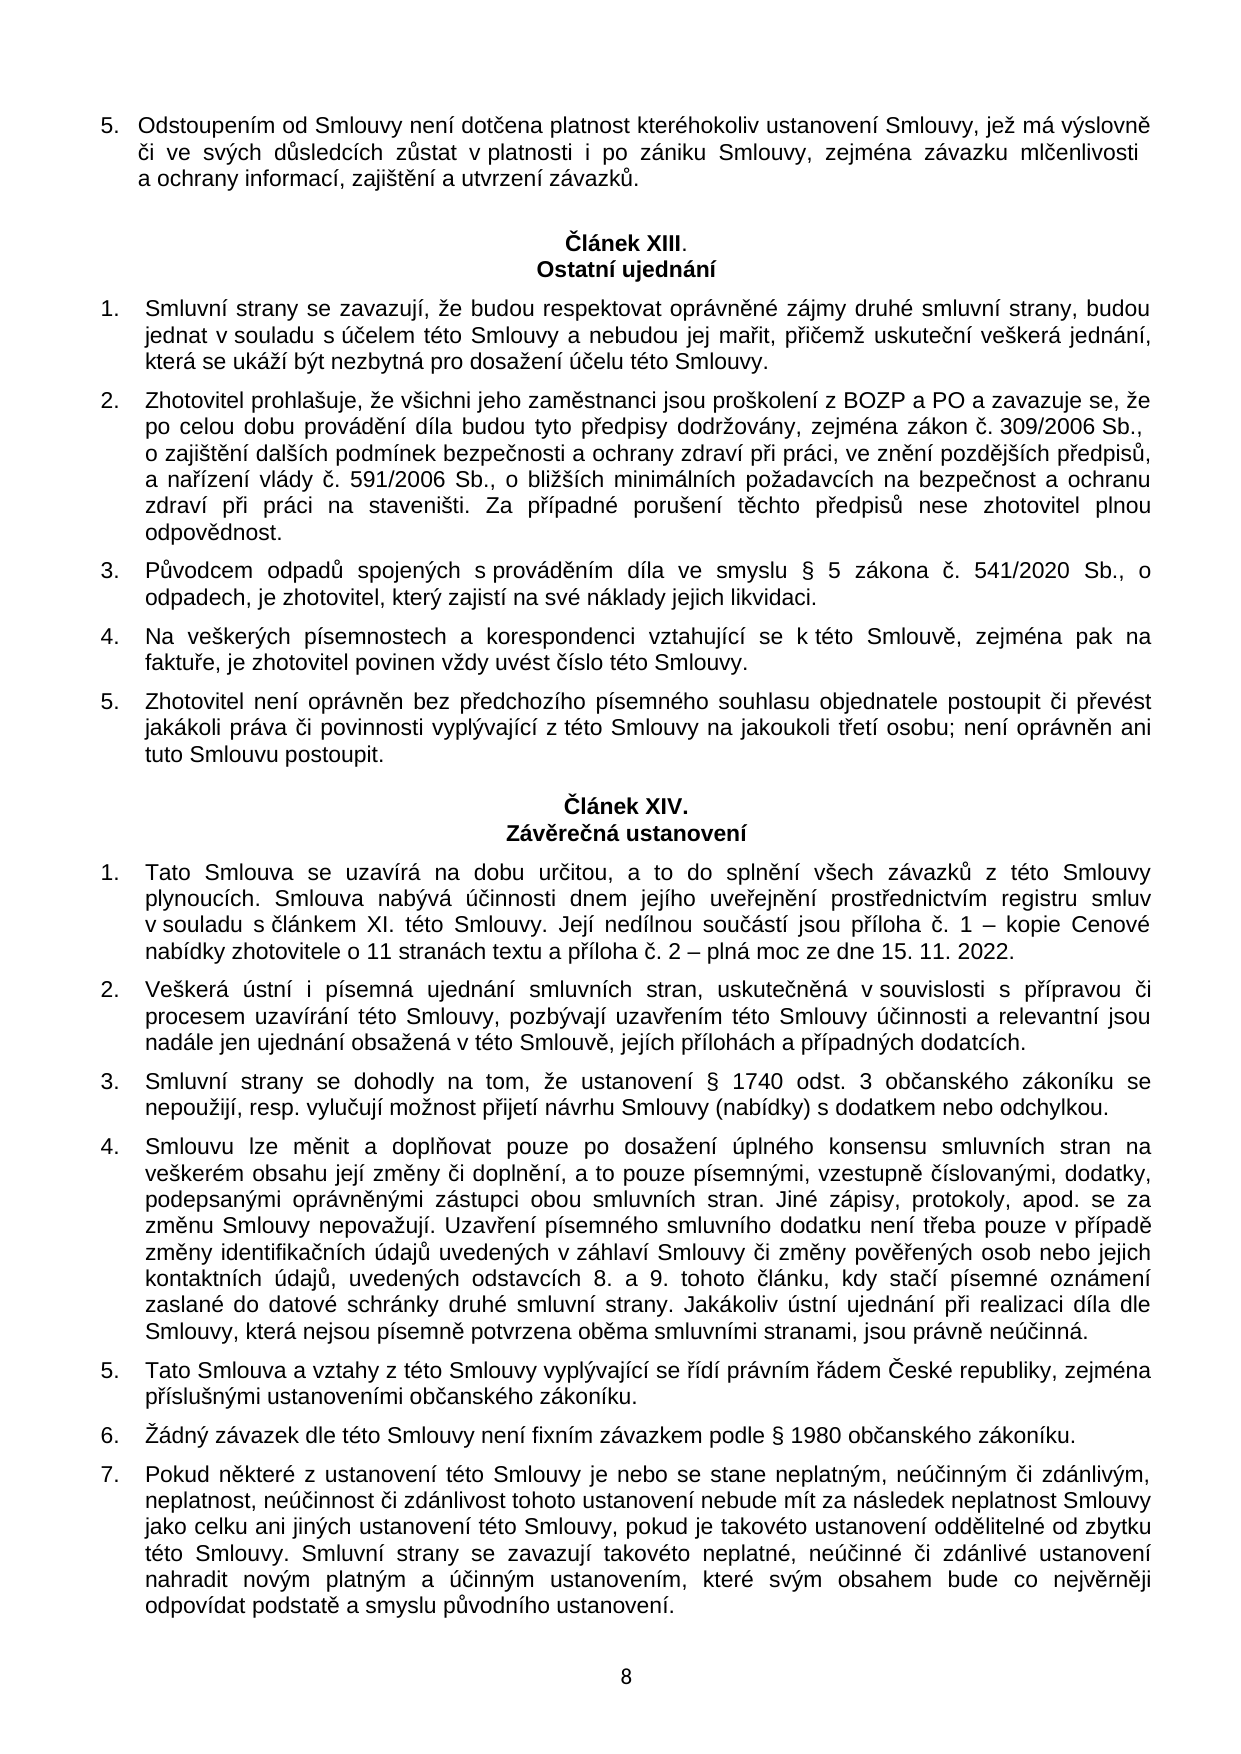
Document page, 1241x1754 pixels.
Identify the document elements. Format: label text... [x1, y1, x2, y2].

text Článek XIII. [100, 230, 1152, 256]
list Veškerá ústní i písemná ujednání smluvních stran, uskutečněná v souvislosti s přípravou či procesem uzavírání této Smlouvy, pozbývají uzavřením této Smlouvy účinnosti a relevantní jsou nadále jen ujednání obsažená v této Smlouvě, jejích přílohách a případných dodatcích. [100, 976, 1152, 1056]
list Pokud některé z ustanovení této Smlouvy je nebo se stane neplatným, neúčinným či zdánlivým, neplatnost, neúčinnost či zdánlivost tohoto ustanovení nebude mít za následek neplatnost Smlouvy jako celku ani jiných ustanovení této Smlouvy, pokud je takovéto ustanovení oddělitelné od zbytku této Smlouvy. Smluvní strany se zavazují takovéto neplatné, neúčinné či zdánlivé ustanovení nahradit novým platným a účinným ustanovením, které svým obsahem bude co nejvěrněji odpovídat podstatě a smyslu původního ustanovení. [100, 1461, 1152, 1619]
text Ostatní ujednání [100, 256, 1152, 283]
text Článek XIV. [100, 793, 1152, 820]
list Na veškerých písemnostech a korespondenci vztahující se k této Smlouvě, zejména pak na faktuře, je zhotovitel povinen vždy uvést číslo této Smlouvy. [100, 623, 1152, 675]
text Závěrečná ustanovení [100, 820, 1152, 846]
list Smluvní strany se dohodly na tom, že ustanovení § 1740 odst. 3 občanského zákoníku se nepoužijí, resp. vylučují možnost přijetí návrhu Smlouvy (nabídky) s dodatkem nebo odchylkou. [100, 1068, 1152, 1121]
list Zhotovitel není oprávněn bez předchozího písemného souhlasu objednatele postoupit či převést jakákoli práva či povinnosti vyplývající z této Smlouvy na jakoukoli třetí osobu; není oprávněn ani tuto Smlouvu postoupit. [100, 688, 1152, 767]
list Zhotovitel prohlašuje, že všichni jeho zaměstnanci jsou proškolení z BOZP a PO a zavazuje se, že po celou dobu provádění díla budou tyto předpisy dodržovány, zejména zákon č. 309/2006 Sb., o zajištění dalších podmínek bezpečnosti a ochrany zdraví při práci, ve znění pozdějších předpisů, a nařízení vlády č. 591/2006 Sb., o bližších minimálních požadavcích na bezpečnost a ochranu zdraví při práci na staveništi. Za případné porušení těchto předpisů nese zhotovitel plnou odpovědnost. [100, 387, 1152, 545]
list Smluvní strany se zavazují, že budou respektovat oprávněné zájmy druhé smluvní strany, budou jednat v souladu s účelem této Smlouvy a nebudou jej mařit, přičemž uskuteční veškerá jednání, která se ukáží být nezbytná pro dosažení účelu této Smlouvy. [100, 295, 1152, 374]
list Původcem odpadů spojených s prováděním díla ve smyslu § 5 zákona č. 541/2020 Sb., o odpadech, je zhotovitel, který zajistí na své náklady jejich likvidaci. [100, 557, 1152, 610]
list Žádný závazek dle této Smlouvy není fixním závazkem podle § 1980 občanského zákoníku. [100, 1422, 1152, 1448]
list Odstoupením od Smlouvy není dotčena platnost kteréhokoliv ustanovení Smlouvy, jež má výslovně či ve svých důsledcích zůstat v platnosti i po zániku Smlouvy, zejména závazku mlčenlivosti a ochrany informací, zajištění a utvrzení závazků. [100, 112, 1152, 191]
list Smlouvu lze měnit a doplňovat pouze po dosažení úplného konsensu smluvních stran na veškerém obsahu její změny či doplnění, a to pouze písemnými, vzestupně číslovanými, dodatky, podepsanými oprávněnými zástupci obou smluvních stran. Jiné zápisy, protokoly, apod. se za změnu Smlouvy nepovažují. Uzavření písemného smluvního dodatku není třeba pouze v případě změny identifikačních údajů uvedených v záhlaví Smlouvy či změny pověřených osob nebo jejich kontaktních údajů, uvedených odstavcích 8. a 9. tohoto článku, kdy stačí písemné oznámení zaslané do datové schránky druhé smluvní strany. Jakákoliv ústní ujednání při realizaci díla dle Smlouvy, která nejsou písemně potvrzena oběma smluvními stranami, jsou právně neúčinná. [100, 1133, 1152, 1344]
list Tato Smlouva a vztahy z této Smlouvy vyplývající se řídí právním řádem České republiky, zejména příslušnými ustanoveními občanského zákoníku. [100, 1357, 1152, 1409]
list Tato Smlouva se uzavírá na dobu určitou, a to do splnění všech závazků z této Smlouvy plynoucích. Smlouva nabývá účinnosti dnem jejího uveřejnění prostřednictvím registru smluv v souladu s článkem XI. této Smlouvy. Její nedílnou součástí jsou příloha č. 1 – kopie Cenové nabídky zhotovitele o 11 stranách textu a příloha č. 2 – plná moc ze dne 15. 11. 2022. [100, 858, 1152, 964]
